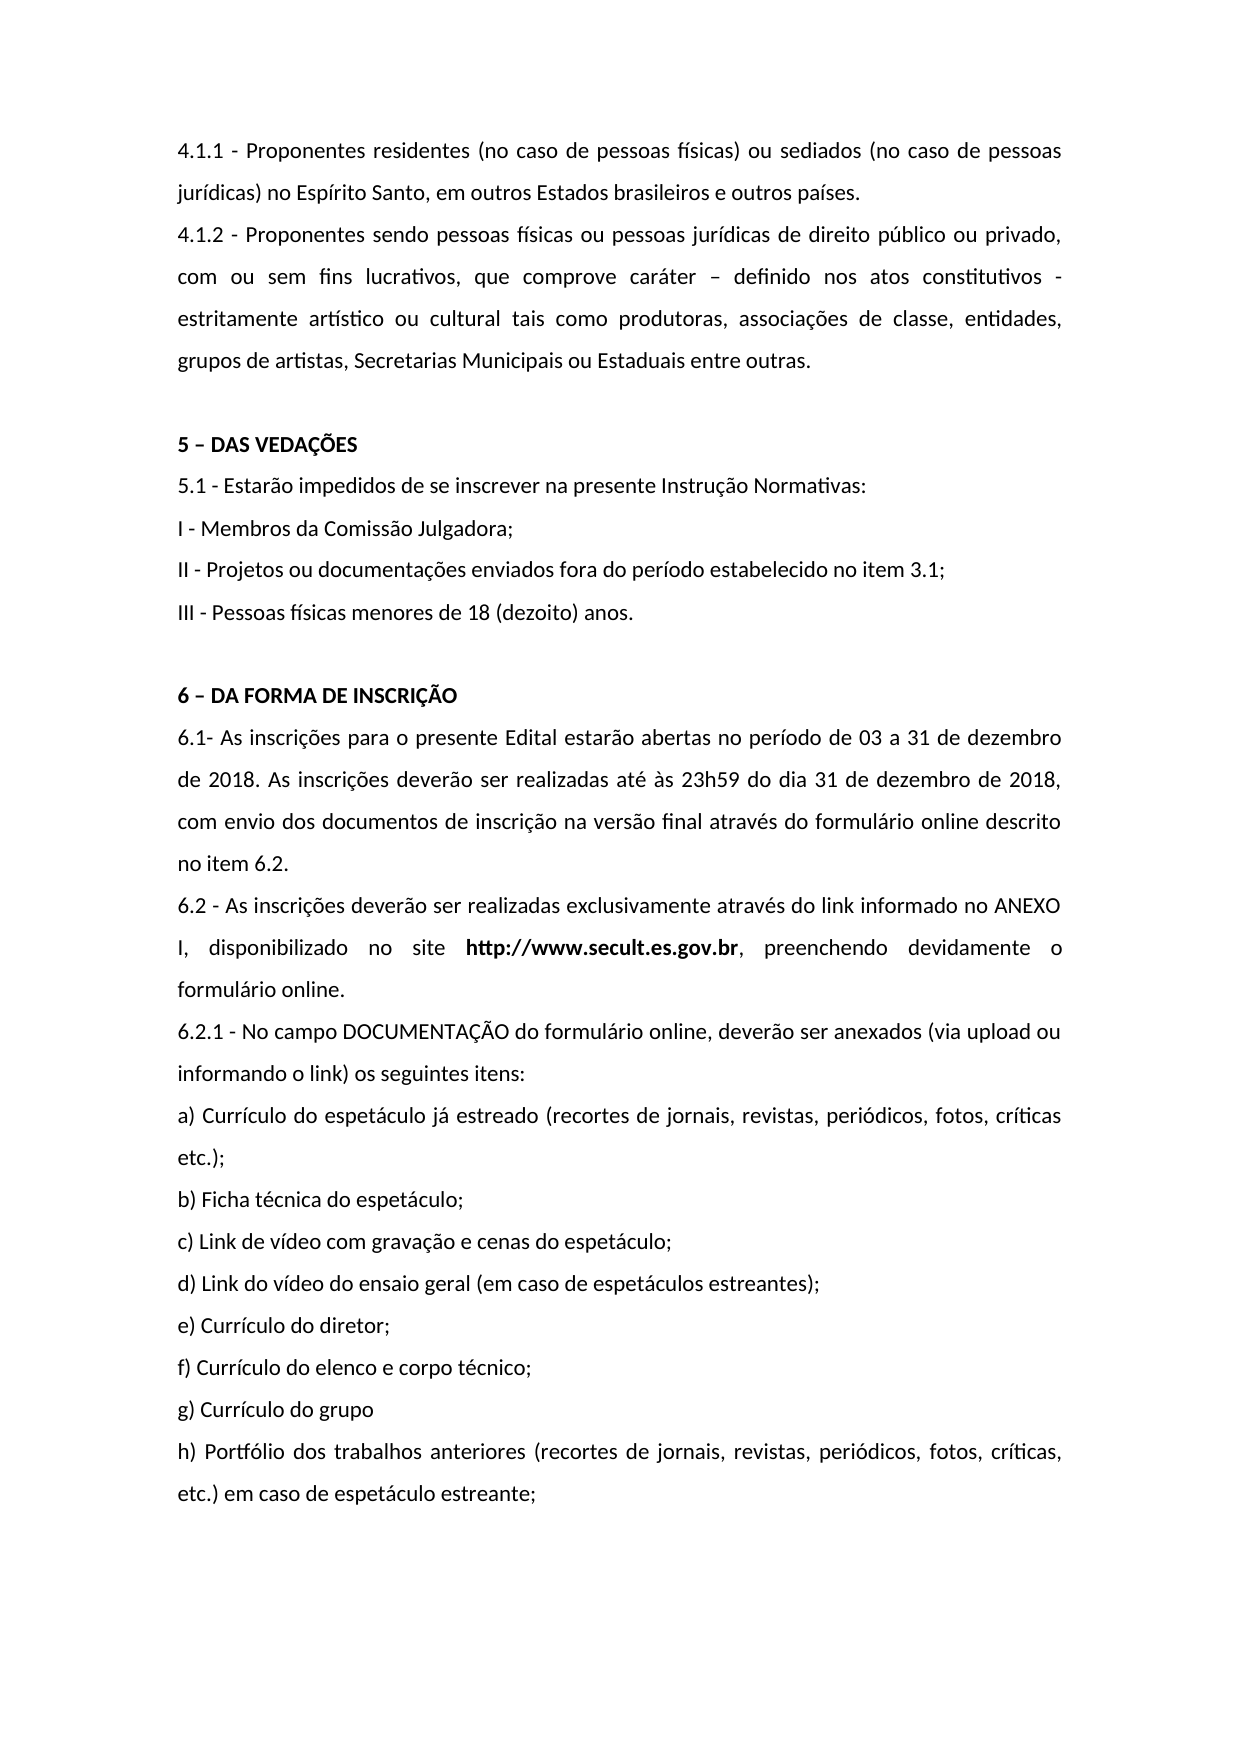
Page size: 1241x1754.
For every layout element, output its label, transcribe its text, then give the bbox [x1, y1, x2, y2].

text I - Membros da Comissão Julgadora; [177, 514, 1063, 542]
text c) Link de vídeo com gravação e cenas do espetáculo; [177, 1227, 1063, 1255]
text III - Pessoas físicas menores de 18 (dezoito) anos. [177, 598, 1063, 626]
text 4.1.1 - Proponentes residentes (no caso de pessoas físicas) ou sediados (no caso de pessoas jurídicas) no Espírito Santo, em outros Estados brasileiros e outros países. [177, 136, 1063, 206]
text e) Currículo do diretor; [177, 1311, 1063, 1339]
text 6 – DA FORMA DE INSCRIÇÃO [177, 682, 1063, 709]
text 6.2 - As inscrições deverão ser realizadas exclusivamente através do link informado no ANEXO I, disponibilizado no site http://www.secult.es.gov.br, preenchendo devidamente o formulário online. [177, 891, 1063, 1003]
text 5.1 - Estarão impedidos de se inscrever na presente Instrução Normativas: [177, 472, 1063, 500]
text a) Currículo do espetáculo já estreado (recortes de jornais, revistas, periódicos, fotos, críticas etc.); [177, 1101, 1063, 1171]
text 5 – DAS VEDAÇÕES [177, 430, 1063, 458]
text 4.1.2 - Proponentes sendo pessoas físicas ou pessoas jurídicas de direito público ou privado, com ou sem fins lucrativos, que comprove caráter – definido nos atos constitutivos - estritamente artístico ou cultural tais como produtoras, associações de classe, entidades, grupos de artistas, Secretarias Municipais ou Estaduais entre outras. [177, 220, 1063, 374]
text f) Currículo do elenco e corpo técnico; [177, 1353, 1063, 1381]
text II - Projetos ou documentações enviados fora do período estabelecido no item 3.1; [177, 556, 1063, 584]
text h) Portfólio dos trabalhos anteriores (recortes de jornais, revistas, periódicos, fotos, críticas, etc.) em caso de espetáculo estreante; [177, 1437, 1063, 1507]
text b) Ficha técnica do espetáculo; [177, 1185, 1063, 1213]
text g) Currículo do grupo [177, 1395, 1063, 1423]
text 6.2.1 - No campo DOCUMENTAÇÃO do formulário online, deverão ser anexados (via upload ou informando o link) os seguintes itens: [177, 1017, 1063, 1087]
text d) Link do vídeo do ensaio geral (em caso de espetáculos estreantes); [177, 1269, 1063, 1297]
text 6.1- As inscrições para o presente Edital estarão abertas no período de 03 a 31 de dezembro de 2018. As inscrições deverão ser realizadas até às 23h59 do dia 31 de dezembro de 2018, com envio dos documentos de inscrição na versão final através do formulário online descrito no item 6.2. [177, 723, 1063, 877]
